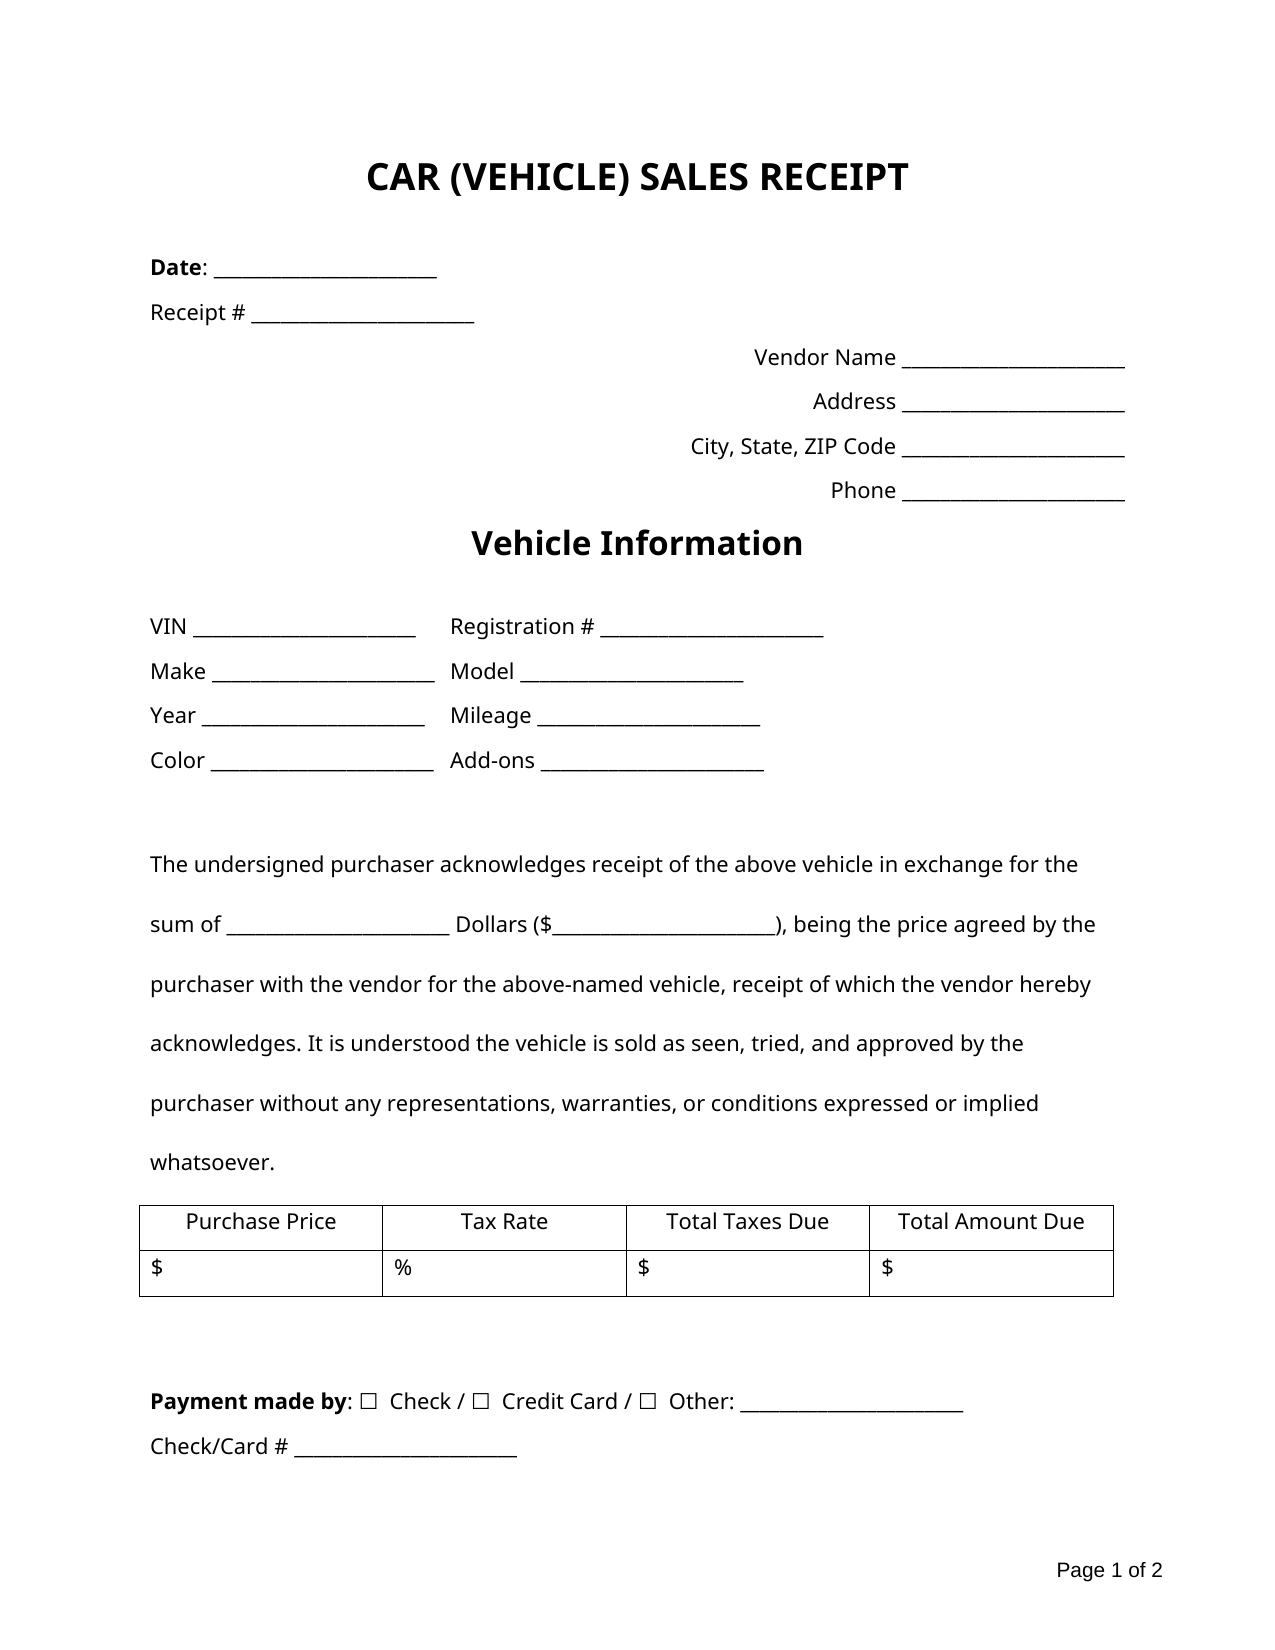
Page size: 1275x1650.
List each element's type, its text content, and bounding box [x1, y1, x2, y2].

text Make _______________________ Model _______________________ [150, 656, 1125, 686]
text Vehicle Information [150, 520, 1125, 566]
text Date: _______________________ [150, 252, 1125, 282]
text Check/Card # _______________________ [150, 1431, 1125, 1460]
text City, State, ZIP Code _______________________ [150, 431, 1125, 461]
table_header Tax Rate [383, 1206, 626, 1250]
table_cell $ [140, 1251, 382, 1296]
text Color _______________________ Add-ons _______________________ [150, 745, 1125, 775]
table_header Total Taxes Due [627, 1206, 869, 1250]
text The undersigned purchaser acknowledges receipt of the above vehicle in exchange for the sum of _______________________ Dollars ($_______________________), being the price agreed by the purchaser with the vendor for the above-named vehicle, receipt of which the vendor hereby acknowledges. It is understood the vehicle is sold as seen, tried, and approved by the purchaser without any representations, warranties, or conditions expressed or implied whatsoever. [150, 849, 1125, 1177]
table_cell $ [627, 1251, 869, 1296]
table_header Total Amount Due [870, 1206, 1113, 1250]
text Phone _______________________ [150, 476, 1125, 505]
table_cell % [383, 1251, 626, 1296]
table_cell $ [870, 1251, 1113, 1296]
text Vendor Name _______________________ [150, 341, 1125, 371]
text Payment made by: ☐ Check / ☐ Credit Card / ☐ Other: _______________________ [150, 1386, 1125, 1416]
text Address _______________________ [150, 386, 1125, 416]
text VIN _______________________ Registration # _______________________ [150, 611, 1125, 641]
text Receipt # _______________________ [150, 297, 1125, 327]
text CAR (VEHICLE) SALES RECEIPT [150, 150, 1125, 201]
table_header Purchase Price [140, 1206, 382, 1250]
text Year _______________________ Mileage _______________________ [150, 700, 1125, 730]
